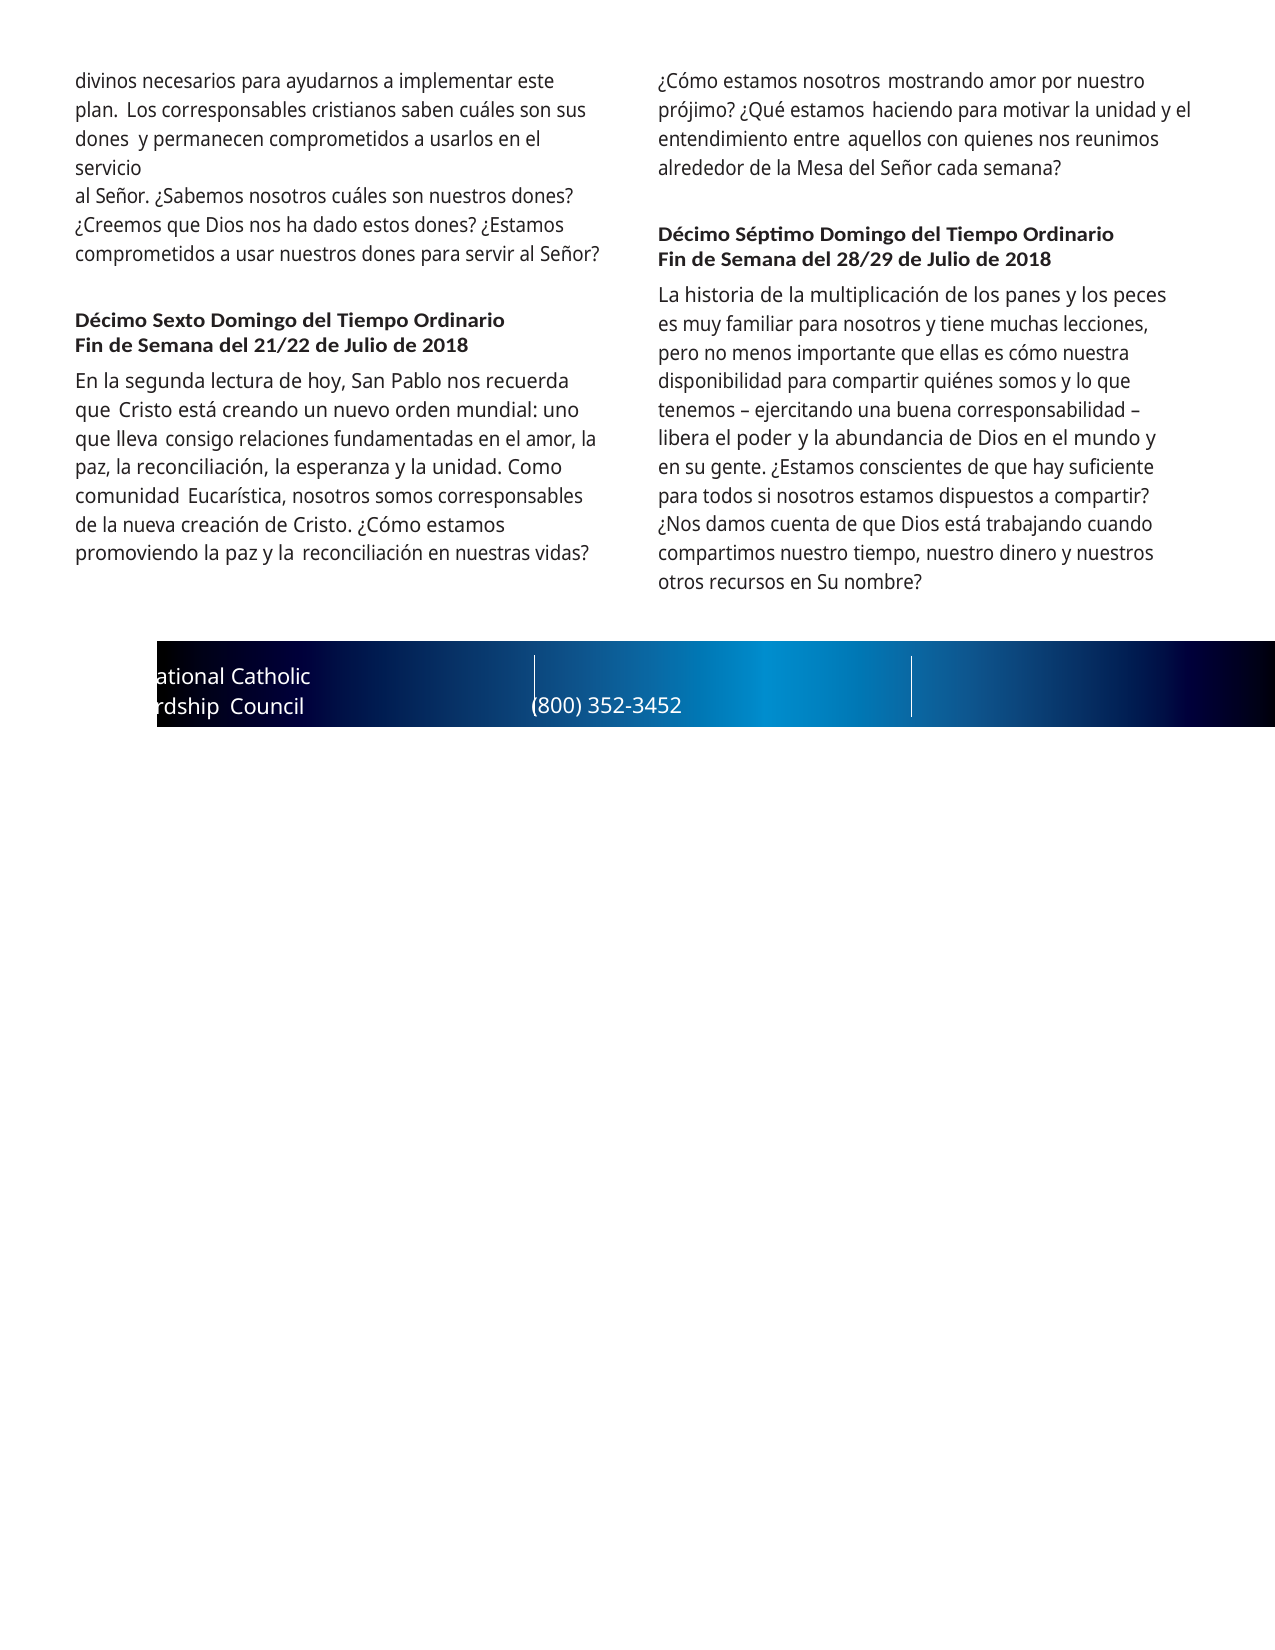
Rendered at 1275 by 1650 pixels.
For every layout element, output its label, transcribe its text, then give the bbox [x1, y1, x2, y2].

text divinos necesarios para ayudarnos a implementar este plan. Los corresponsables cristianos saben cuáles son sus dones y permanecen comprometidos a usarlos en el servicio [75, 67, 598, 181]
picture [157, 641, 684, 727]
picture [874, 641, 1275, 727]
text ¿Nos damos cuenta de que Dios está trabajando cuando compartimos nuestro tiempo, nuestro dinero y nuestros otros recursos en Su nombre? [658, 509, 1196, 595]
subtitle Décimo Séptimo Domingo del Tiempo Ordinario Fin de Semana del 28/29 de Julio de 2018 [658, 221, 1137, 271]
text La historia de la multiplicación de los panes y los peces es muy familiar para nosotros y tiene muchas lecciones, pero no menos importante que ellas es cómo nuestra disponibilidad para compartir quiénes somos y lo que tenemos – ejercitando una buena corresponsabilidad – libera el poder y la abundancia de Dios en el mundo y en su gente. ¿Estamos conscientes de que hay suficiente para todos si nosotros estamos dispuestos a compartir? [658, 280, 1171, 509]
text ¿Creemos que Dios nos ha dado estos dones? ¿Estamos comprometidos a usar nuestros dones para servir al Señor? [75, 210, 604, 267]
text al Señor. ¿Sabemos nosotros cuáles son nuestros dones? [75, 181, 620, 210]
subtitle Décimo Sexto Domingo del Tiempo Ordinario Fin de Semana del 21/22 de Julio de 2018 [75, 307, 519, 357]
text En la segunda lectura de hoy, San Pablo nos recuerda que Cristo está creando un nuevo orden mundial: uno que lleva consigo relaciones fundamentadas en el amor, la paz, la reconciliación, la esperanza y la unidad. Como comunidad Eucarística, nosotros somos corresponsables de la nueva creación de Cristo. ¿Cómo estamos promoviendo la paz y la reconciliación en nuestras vidas? ¿Cómo estamos nosotros mostrando amor por nuestro prójimo? ¿Qué estamos haciendo para motivar la unidad y el entendimiento entre aquellos con quienes nos reunimos alrededor de la Mesa del Señor cada semana? [658, 67, 1196, 181]
text En la segunda lectura de hoy, San Pablo nos recuerda que Cristo está creando un nuevo orden mundial: uno que lleva consigo relaciones fundamentadas en el amor, la paz, la reconciliación, la esperanza y la unidad. Como comunidad Eucarística, nosotros somos corresponsables de la nueva creación de Cristo. ¿Cómo estamos promoviendo la paz y la reconciliación en nuestras vidas? ¿Cómo estamos nosotros mostrando amor por nuestro prójimo? ¿Qué estamos haciendo para motivar la unidad y el entendimiento entre aquellos con quienes nos reunimos alrededor de la Mesa del Señor cada semana? [75, 366, 603, 567]
